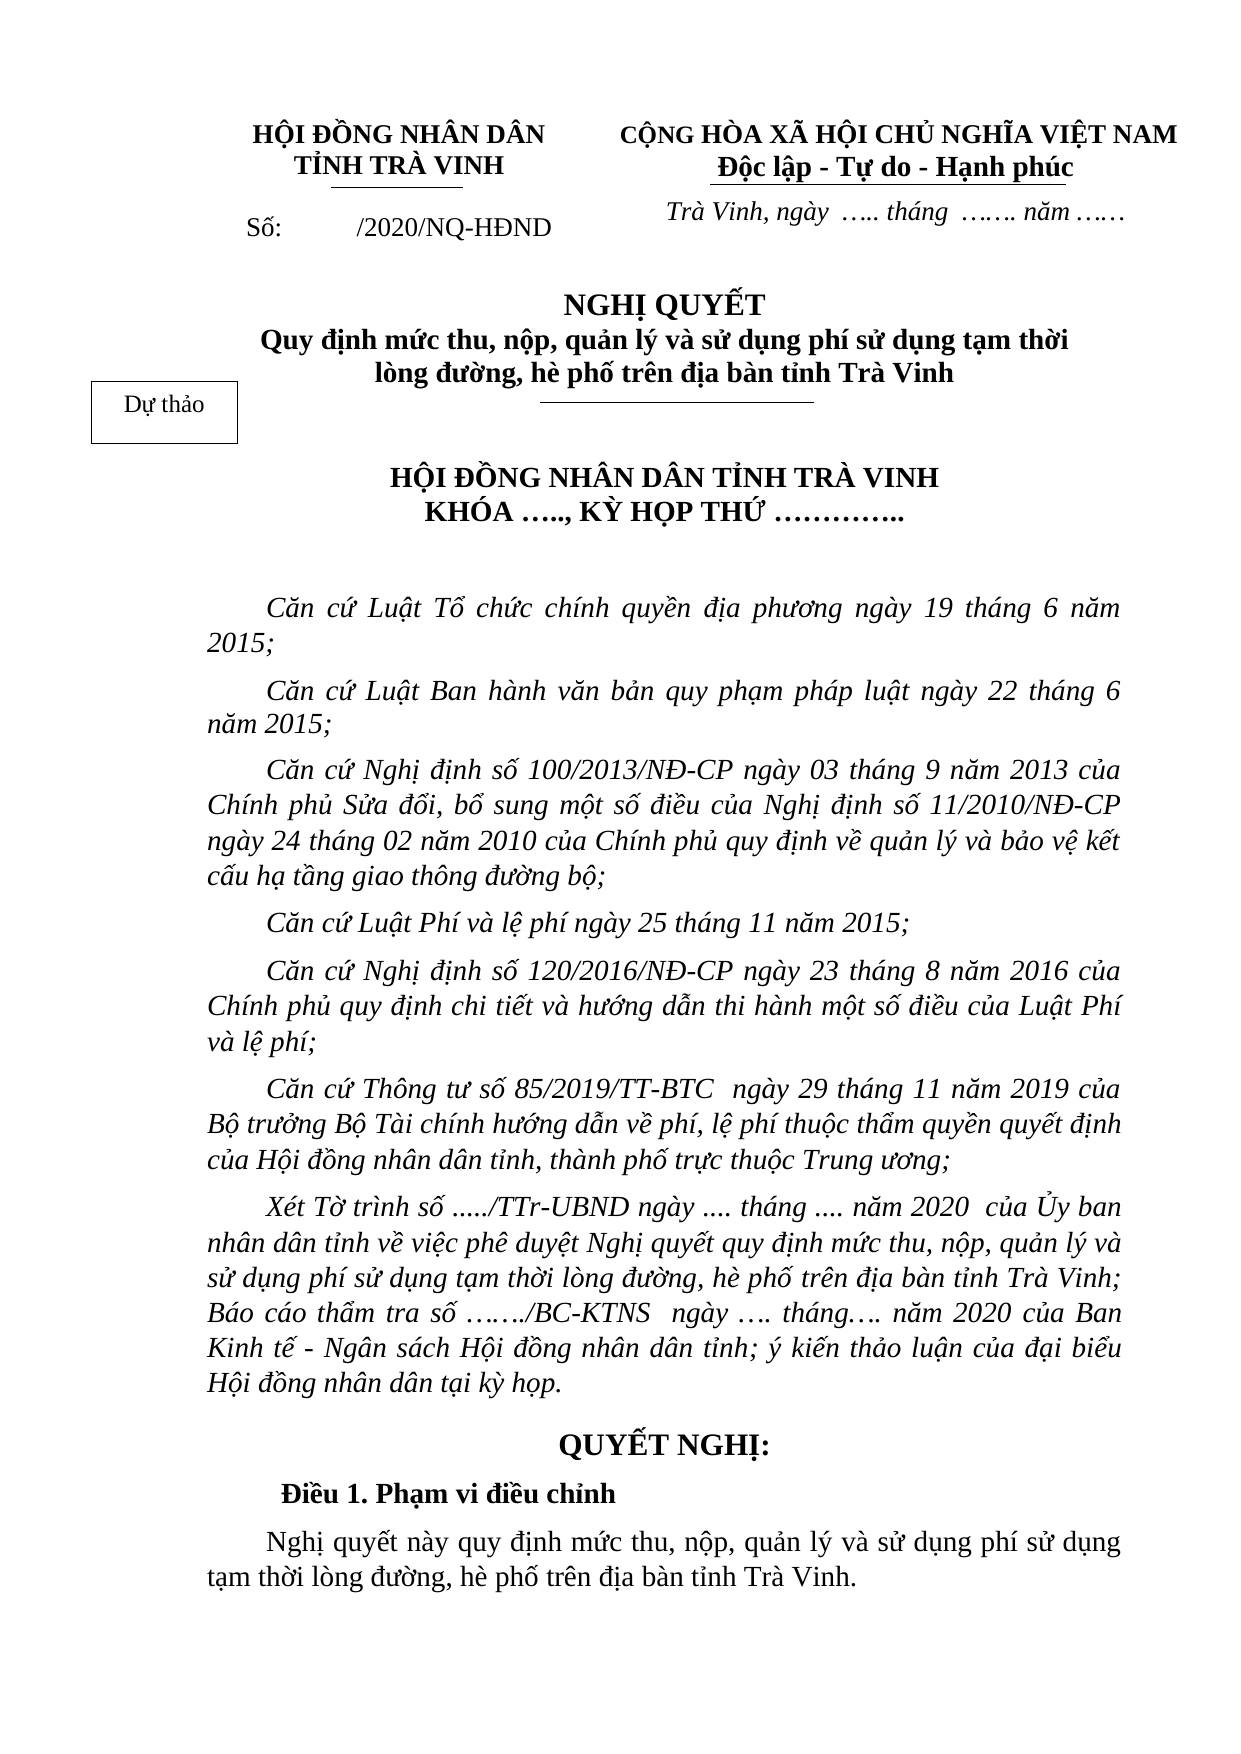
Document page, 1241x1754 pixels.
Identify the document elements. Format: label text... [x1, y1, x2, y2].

table_header HỘI ĐỒNG NHÂN DÂN TỈNH TRÀ VINH Số: /2020/NQ-HĐND [199, 118, 587, 286]
text Nghị quyết này quy định mức thu, nộp, quản lý và sử dụng phí sử dụng tạm thời lòng đường, hè phố trên địa bàn tỉnh Trà Vinh. [207, 1524, 1122, 1592]
text Căn cứ Thông tư số 85/2019/TT-BTC ngày 29 tháng 11 năm 2019 của Bộ trưởng Bộ Tài chính hướng dẫn về phí, lệ phí thuộc thẩm quyền quyết định của Hội đồng nhân dân tỉnh, thành phố trực thuộc Trung ương; [207, 1071, 1122, 1175]
text Xét Tờ trình số ...../TTr-UBND ngày .... tháng .... năm 2020 của Ủy ban nhân dân tỉnh về việc phê duyệt Nghị quyết quy định mức thu, nộp, quản lý và sử dụng phí sử dụng tạm thời lòng đường, hè phố trên địa bàn tỉnh Trà Vinh; Báo cáo thẩm tra số ……./BC-KTNS ngày …. tháng…. năm 2020 của Ban Kinh tế - Ngân sách Hội đồng nhân dân tỉnh; ý kiến thảo luận của đại biểu Hội đồng nhân dân tại kỳ họp. [207, 1189, 1122, 1399]
text NGHỊ QUYẾT [207, 286, 1122, 322]
text KHÓA ….., KỲ HỌP THỨ ………….. [207, 494, 1122, 527]
text Căn cứ Nghị định số 100/2013/NĐ-CP ngày 03 tháng 9 năm 2013 của Chính phủ Sửa đổi, bổ sung một số điều của Nghị định số 11/2010/NĐ-CP ngày 24 tháng 02 năm 2010 của Chính phủ quy định về quản lý và bảo vệ kết cấu hạ tầng giao thông đường bộ; [207, 752, 1122, 891]
text Điều 1. Phạm vi điều chỉnh [207, 1476, 1122, 1509]
text Căn cứ Luật Phí và lệ phí ngày 25 tháng 11 năm 2015; [207, 906, 1122, 939]
table_header CỘNG HÒA XÃ HỘI CHỦ NGHĨA VIỆT NAM Độc lập - Tự do - Hạnh phúc Trà Vinh, ngày ….. tháng ……. năm …… [587, 118, 1193, 286]
text Căn cứ Luật Ban hành văn bản quy phạm pháp luật ngày 22 tháng 6 năm 2015; [207, 673, 1122, 740]
text HỘI ĐỒNG NHÂN DÂN TỈNH TRÀ VINH [207, 460, 1122, 494]
text lòng đường, hè phố trên địa bàn tỉnh Trà Vinh [207, 356, 1122, 389]
text Quy định mức thu, nộp, quản lý và sử dụng phí sử dụng tạm thời [207, 322, 1122, 356]
text Căn cứ Luật Tổ chức chính quyền địa phương ngày 19 tháng 6 năm 2015; [207, 590, 1122, 658]
text Căn cứ Nghị định số 120/2016/NĐ-CP ngày 23 tháng 8 năm 2016 của Chính phủ quy định chi tiết và hướng dẫn thi hành một số điều của Luật Phí và lệ phí; [207, 953, 1122, 1057]
text QUYẾT NGHỊ: [207, 1426, 1122, 1462]
